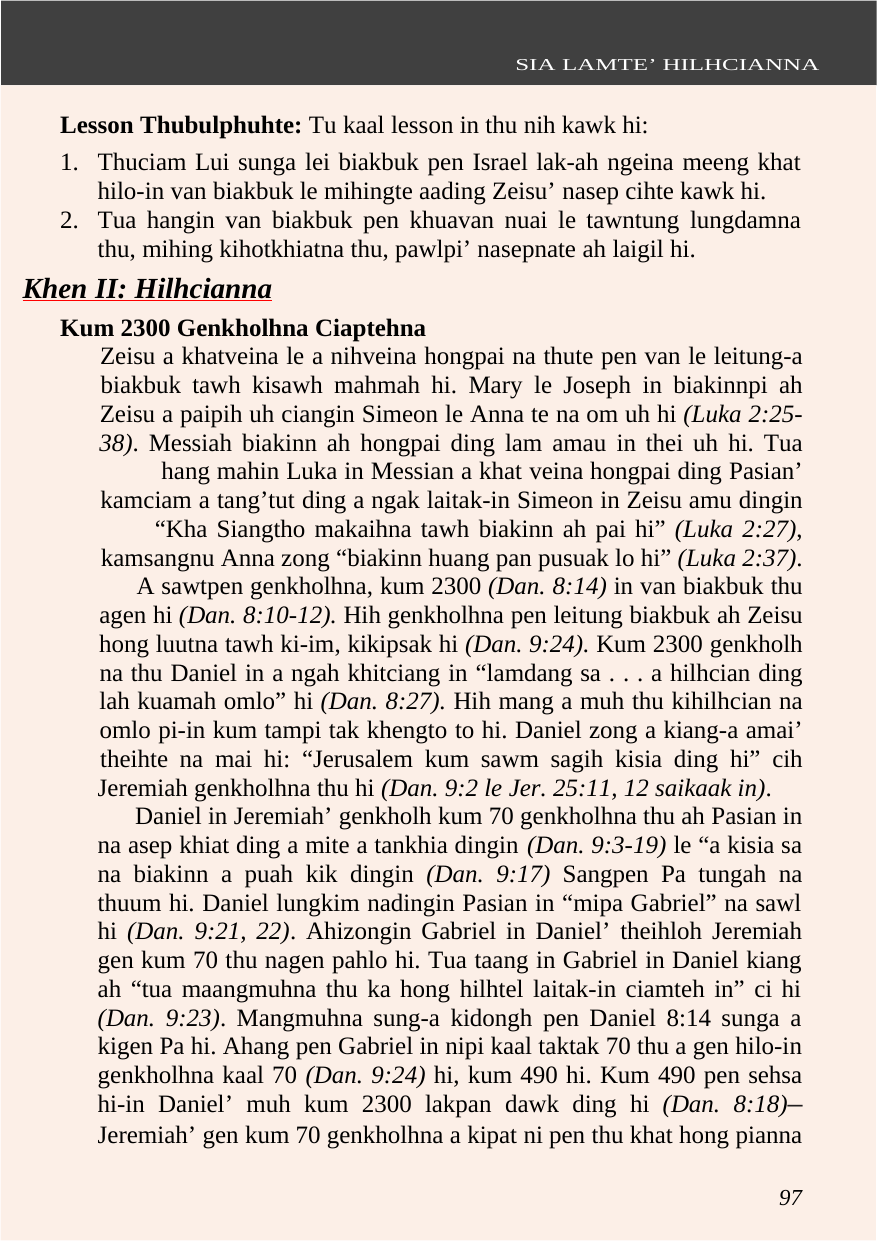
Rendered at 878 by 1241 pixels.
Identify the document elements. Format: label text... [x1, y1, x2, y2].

text Lesson Thubulphuhte: Tu kaal lesson in thu nih kawk hi: [60, 110, 833, 139]
text SIA LAMTE’ HILHCIANNA [515, 55, 833, 74]
text Jeremiah genkholhna thu hi (Dan. 9:2 le Jer. 25:11, 12 saikaak in). [97, 773, 833, 801]
list Tua hangin van biakbuk pen khuavan nuai le tawntung lungdamna thu, mihing kihotkhiatna thu, pawlpi’ nasepnate ah laigil hi. [60, 205, 802, 262]
text Daniel in Jeremiah’ genkholh kum 70 genkholhna thu ah Pasian in na asep khiat ding a mite a tankhia dingin (Dan. 9:3-19) le “a kisia sa na biakinn a puah kik dingin (Dan. 9:17) Sangpen Pa tungah na thuum hi. Daniel lungkim nadingin Pasian in “mipa Gabriel” na sawl hi (Dan. 9:21, 22). Ahizongin Gabriel in Daniel’ theihloh Jeremiah gen kum 70 thu nagen pahlo hi. Tua taang in Gabriel in Daniel kiang ah “tua maangmuhna thu ka hong hilhtel laitak-in ciamteh in” ci hi (Dan. 9:23). Mangmuhna sung-a kidongh pen Daniel 8:14 sunga a kigen Pa hi. Ahang pen Gabriel in nipi kaal taktak 70 thu a gen hilo-in genkholhna kaal 70 (Dan. 9:24) hi, kum 490 hi. Kum 490 pen sehsa hi-in Daniel’ muh kum 2300 lakpan dawk ding hi (Dan. 8:18)— Jeremiah’ gen kum 70 genkholhna a kipat ni pen thu khat hong pianna [97, 801, 802, 1148]
text 97 [91, 1184, 802, 1211]
subtitle Kum 2300 Genkholhna Ciaptehna [60, 313, 833, 341]
subtitle Khen II: Hilhcianna [22, 271, 833, 304]
text Zeisu a khatveina le a nihveina hongpai na thute pen van le leitung-a biakbuk tawh kisawh mahmah hi. Mary le Joseph in biakinnpi ah Zeisu a paipih uh ciangin Simeon le Anna te na om uh hi (Luka 2:25- 38). Messiah biakinn ah hongpai ding lam amau in thei uh hi. Tua hang mahin Luka in Messian a khat veina hongpai ding Pasian’ kamciam a tang’tut ding a ngak laitak-in Simeon in Zeisu amu dingin “Kha Siangtho makaihna tawh biakinn ah pai hi” (Luka 2:27), kamsangnu Anna zong “biakinn huang pan pusuak lo hi” (Luka 2:37). A sawtpen genkholhna, kum 2300 (Dan. 8:14) in van biakbuk thu agen hi (Dan. 8:10-12). Hih genkholhna pen leitung biakbuk ah Zeisu hong luutna tawh ki-im, kikipsak hi (Dan. 9:24). Kum 2300 genkholh na thu Daniel in a ngah khitciang in “lamdang sa . . . a hilhcian ding lah kuamah omlo” hi (Dan. 8:27). Hih mang a muh thu kihilhcian na omlo pi-in kum tampi tak khengto to hi. Daniel zong a kiang-a amai’ theihte na mai hi: “Jerusalem kum sawm sagih kisia ding hi” cih [91, 341, 802, 773]
list Thuciam Lui sunga lei biakbuk pen Israel lak-ah ngeina meeng khat hilo-in van biakbuk le mihingte aading Zeisu’ nasep cihte kawk hi. [60, 147, 802, 205]
